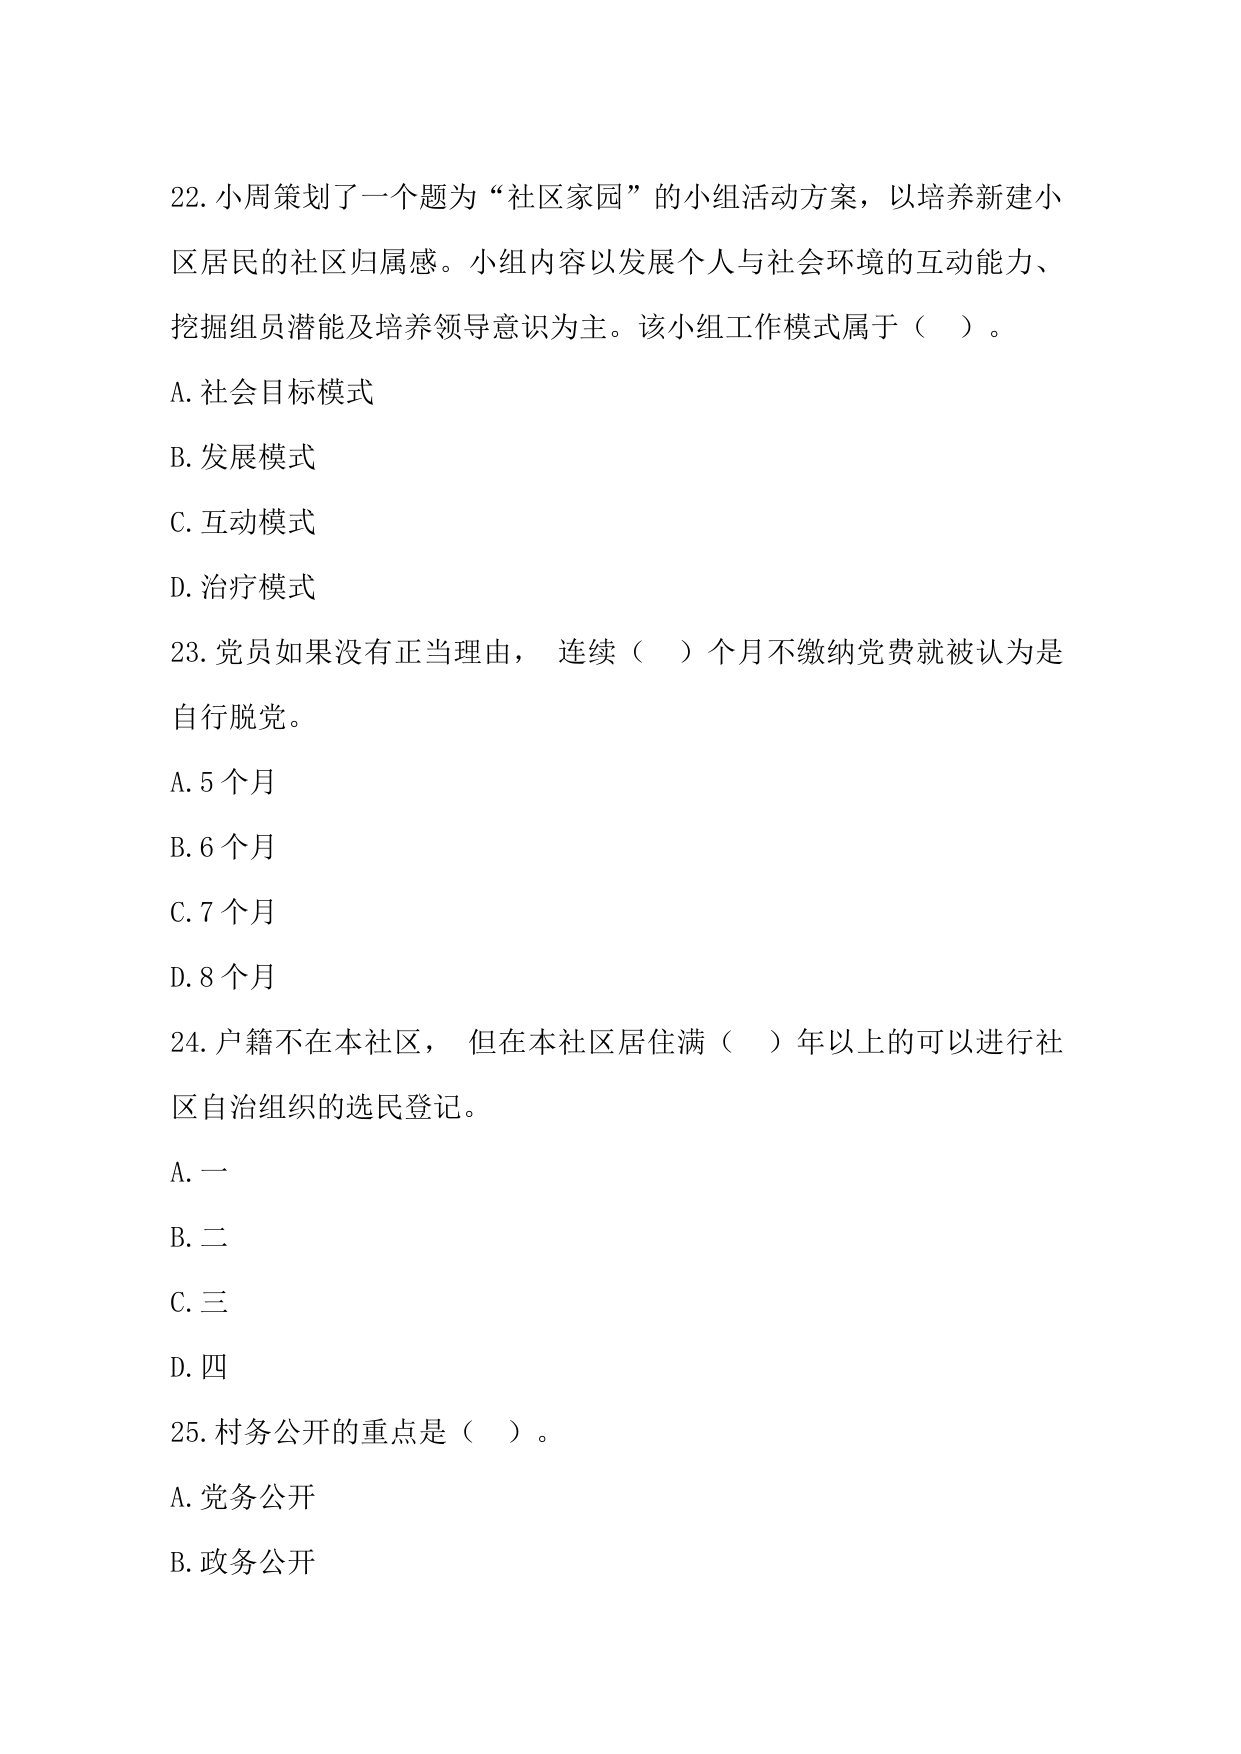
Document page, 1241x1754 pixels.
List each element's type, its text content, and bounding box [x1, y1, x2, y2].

list A.一 [170, 1137, 1064, 1202]
list B.政务公开 [170, 1527, 1064, 1592]
list B.二 [170, 1202, 1064, 1267]
list 22.小周策划了一个题为“社区家园”的小组活动方案，以培养新建小区居民的社区归属感。小组内容以发展个人与社会环境的互动能力、挖掘组员潜能及培养领导意识为主。该小组工作模式属于（ ）。 [170, 162, 1064, 357]
list D.8个月 [170, 942, 1064, 1007]
list B.发展模式 [170, 422, 1064, 487]
list A.党务公开 [170, 1462, 1064, 1527]
list 24.户籍不在本社区， 但在本社区居住满（ ）年以上的可以进行社区自治组织的选民登记。 [170, 1007, 1064, 1137]
list C.三 [170, 1267, 1064, 1332]
list C.7个月 [170, 877, 1064, 942]
list 23.党员如果没有正当理由， 连续（ ）个月不缴纳党费就被认为是自行脱党。 [170, 617, 1064, 747]
list B.6个月 [170, 812, 1064, 877]
list D.四 [170, 1332, 1064, 1397]
list A.社会目标模式 [170, 357, 1064, 422]
list D.治疗模式 [170, 552, 1064, 617]
list A.5个月 [170, 747, 1064, 812]
list 25.村务公开的重点是（ ）。 [170, 1397, 1064, 1462]
list C.互动模式 [170, 487, 1064, 552]
